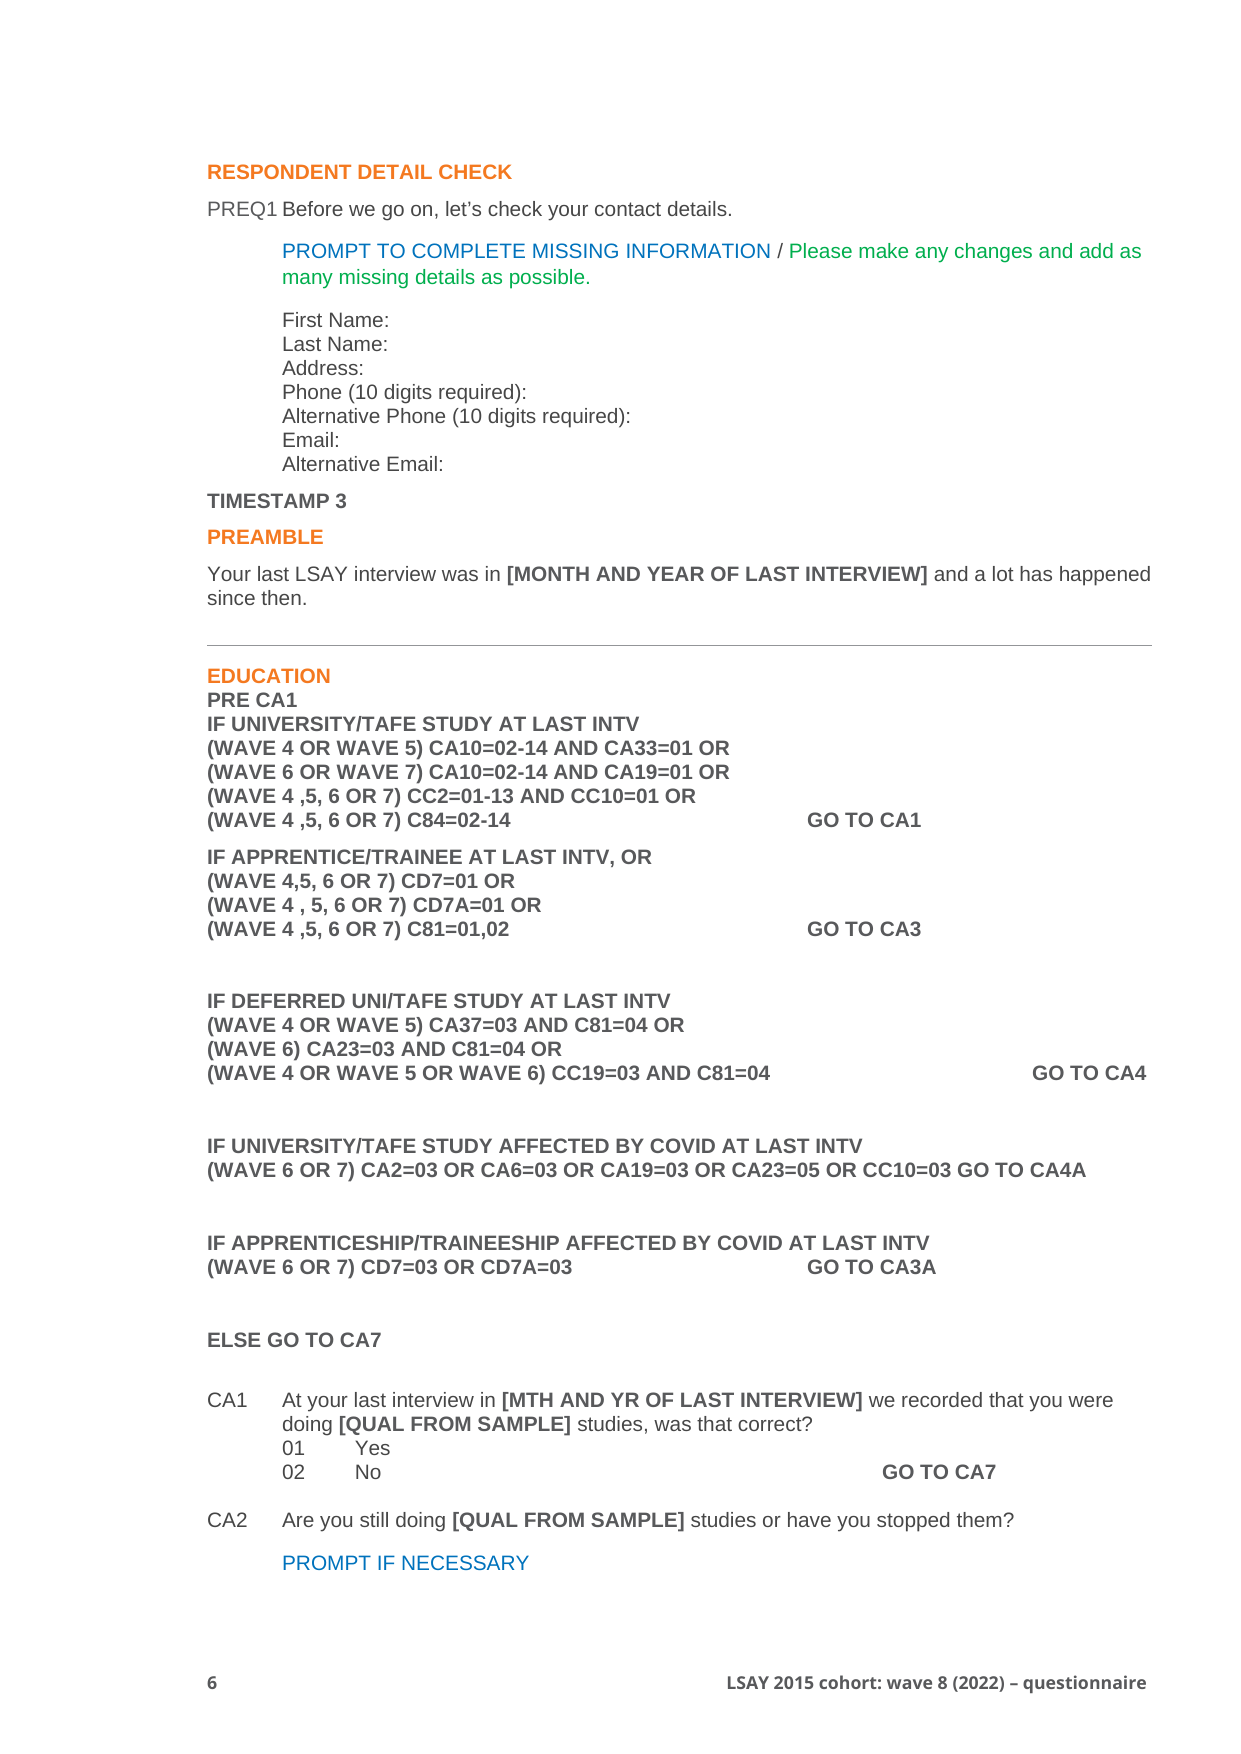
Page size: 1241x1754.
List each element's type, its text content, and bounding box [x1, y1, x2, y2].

text PreQ1 Before we go on, let’s check your contact details. [207, 197, 1152, 221]
text IF APPRENTICE/TRAINEE AT LAST INTV, OR (wave 4,5, 6 OR 7) CD7=01 OR (WAVE 4 , 5, 6 OR 7) CD7A=01 OR (wave 4 ,5, 6 OR 7) C81=01,02 GO TO CA3 [207, 844, 1152, 940]
text PREAMBLE [207, 525, 1152, 549]
text Last Name: [282, 332, 1152, 356]
text First Name: [282, 308, 1152, 332]
text EDUCATION PRE CA1 IF UNIVERSITY/TAFE STUDY AT LAST INTV (WAVE 4 OR WAVE 5) CA10=02-14 AND CA33=01 OR (WAVE 6 OR WAVE 7) CA10=02-14 AND CA19=01 OR (WAVE 4 ,5, 6 OR 7) CC2=01-13 AND CC10=01 OR (WAVE 4 ,5, 6 OR 7) C84=02-14 GO TO CA1 [207, 664, 1152, 832]
text Alternative Phone (10 digits required): Email: [282, 404, 1152, 452]
text CA1 At your last interview in [MTH AND YR OF LAST INTERVIEW] we recorded that you were doing [QUAL FROM SAMPLE] studies, was that correct? [207, 1388, 1152, 1436]
text Alternative Email: [282, 452, 1152, 476]
text IF UNIVERSITY/TAFE STUDY AFFECTED BY COVID AT LAST INTV (wave 6 or 7) CA2=03 OR CA6=03 OR CA19=03 OR CA23=05 OR CC10=03 GO TO CA4A [207, 1134, 1152, 1182]
text Address: [282, 356, 1152, 380]
text IF DEFERRED UNI/TAFE STUDY AT LAST INTV (WAVE 4 OR WAVE 5) CA37=03 AND C81=04 OR (WAVE 6) CA23=03 AND C81=04 OR (wave 4 or WAVE 5 OR WAVE 6) CC19=03 AND C81=04 GO TO CA4 [207, 989, 1152, 1085]
text PROMPT IF NECESSARY [282, 1551, 1152, 1575]
text Your last LSAY interview was in [MONTH AND YEAR OF LAST INTERVIEW] and a lot has happened since then. [207, 561, 1152, 609]
text 01 Yes [282, 1436, 1152, 1460]
text RESPONDENT DETAIL CHECK [207, 160, 1152, 184]
text IF APPRENTICESHIP/TRAINEESHIP AFFECTED BY COVID AT LAST INTV (WAVE 6 OR 7) CD7=03 OR CD7A=03 GO TO CA3A [207, 1231, 1152, 1279]
text TIMESTAMP 3 [207, 488, 1152, 512]
text 02 No GO TO CA7 [282, 1460, 1152, 1484]
text ELSE GO TO CA7 [207, 1328, 1152, 1352]
text CA2 Are you still doing [QUAL FROM SAMPLE] studies or have you stopped them? [207, 1508, 1152, 1532]
text Phone (10 digits required): [282, 380, 1152, 404]
text PROMPT TO COMPLETE MISSING INFORMATION / Please make any changes and add as many missing details as possible. [282, 239, 1152, 288]
